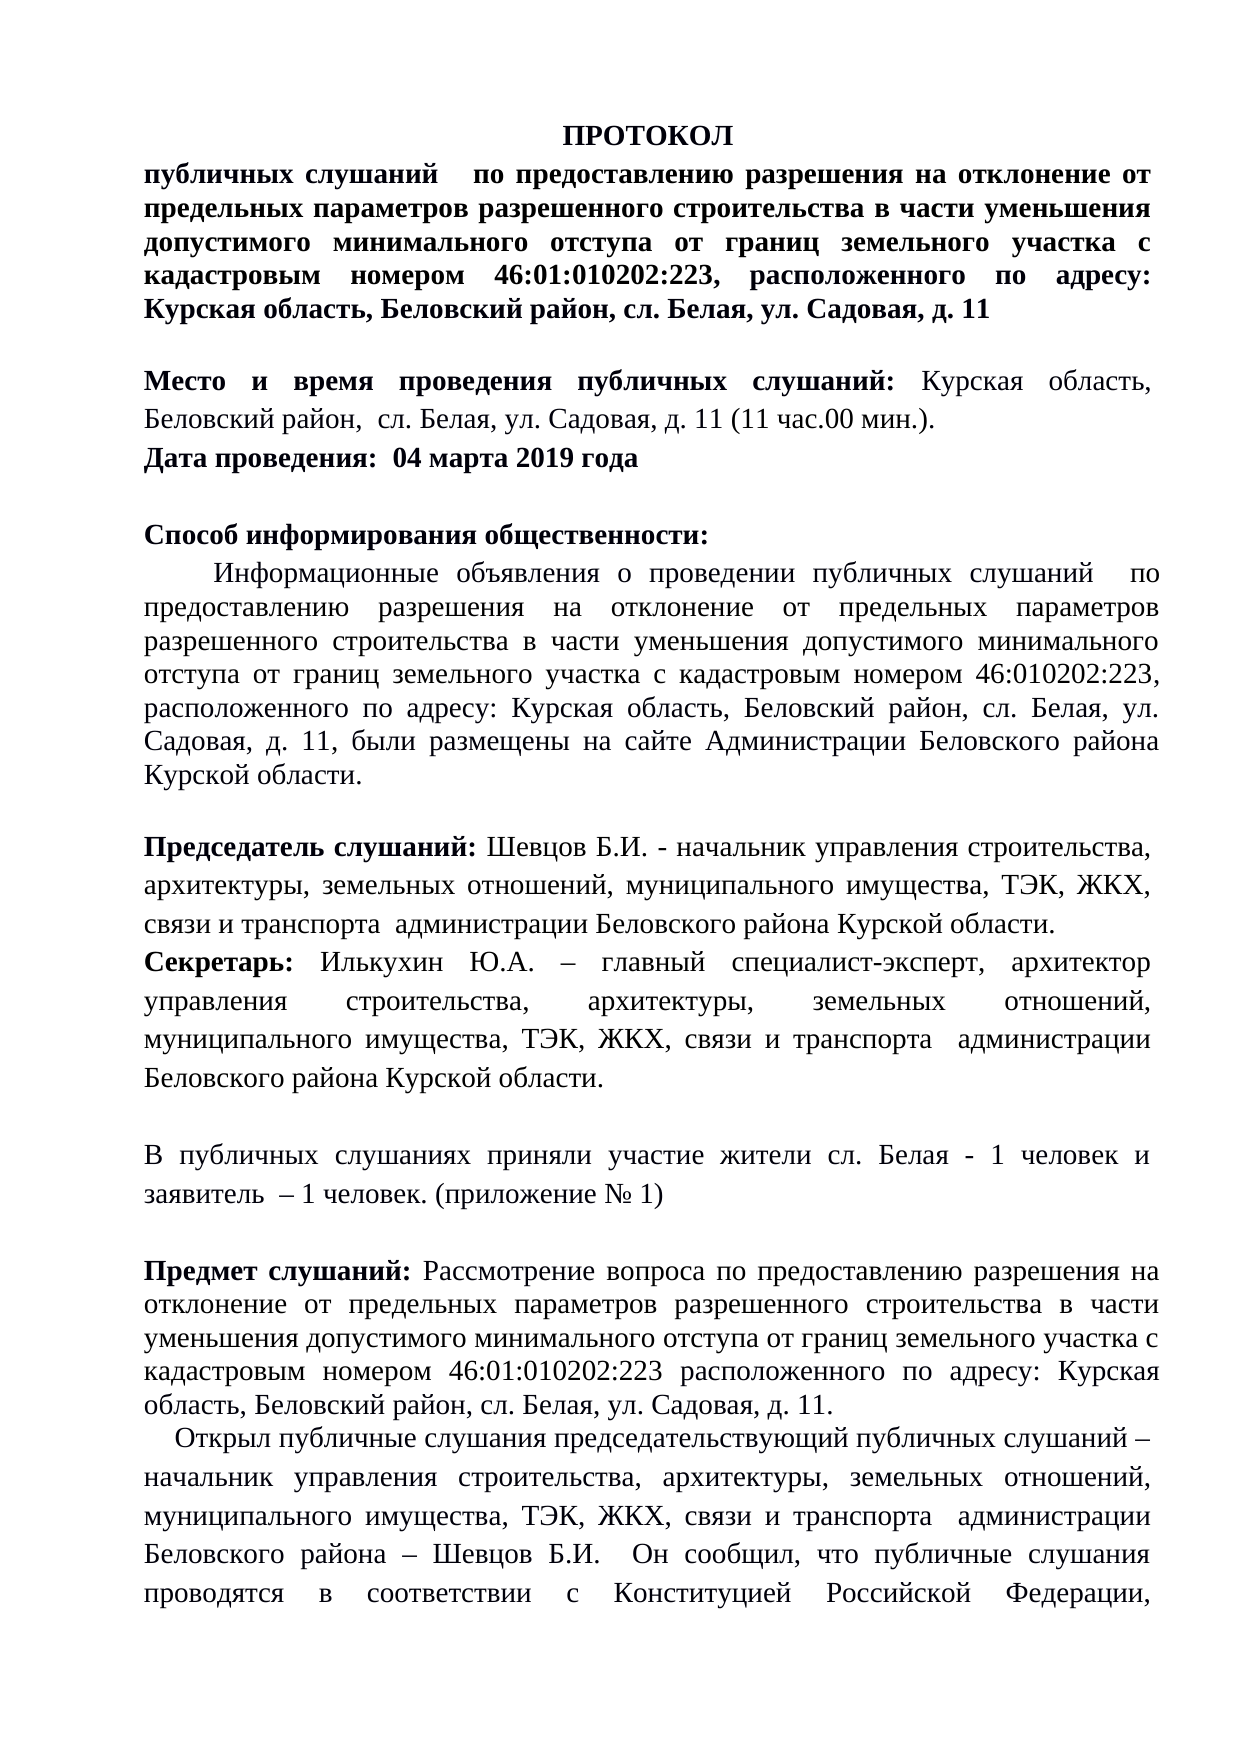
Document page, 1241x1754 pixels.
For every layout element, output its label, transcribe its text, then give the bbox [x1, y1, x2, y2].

subtitle публичных слушаний по предоставлению разрешения на отклонение от предельных параметров разрешенного строительства в части уменьшения допустимого минимального отступа от границ земельного участка с кадастровым номером 46:01:010202:223, расположенного по адресу: Курская область, Беловский район, сл. Белая, ул. Садовая, д. 11 [144, 157, 1152, 324]
text Место и время проведения публичных слушаний: Курская область, Беловский район, сл. Белая, ул. Садовая, д. 11 (11 час.00 мин.). [144, 363, 1152, 435]
text Председатель слушаний: Шевцов Б.И. - начальник управления строительства, архитектуры, земельных отношений, муниципального имущества, ТЭК, ЖКХ, связи и транспорта администрации Беловского района Курской области. [144, 829, 1152, 939]
text Секретарь: Илькухин Ю.А. – главный специалист-эксперт, архитектор управления строительства, архитектуры, земельных отношений, муниципального имущества, ТЭК, ЖКХ, связи и транспорта администрации Беловского района Курской области. [144, 944, 1152, 1094]
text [144, 1421, 1152, 1608]
text Дата проведения: 04 марта 2019 года [144, 440, 1152, 473]
text В публичных слушаниях приняли участие жители сл. Белая - 1 человек и заявитель – 1 человек. (приложение № 1) [144, 1137, 1152, 1209]
subtitle Предмет слушаний: Рассмотрение вопроса по предоставлению разрешения на отклонение от предельных параметров разрешенного строительства в части уменьшения допустимого минимального отступа от границ земельного участка с кадастровым номером 46:01:010202:223 расположенного по адресу: Курская область, Беловский район, сл. Белая, ул. Садовая, д. 11. [144, 1253, 1160, 1421]
text Способ информирования общественности: [144, 517, 1152, 551]
subtitle Информационные объявления о проведении публичных слушаний по предоставлению разрешения на отклонение от предельных параметров разрешенного строительства в части уменьшения допустимого минимального отступа от границ земельного участка с кадастровым номером 46:010202:223, расположенного по адресу: Курская область, Беловский район, сл. Белая, ул. Садовая, д. 11, были размещены на сайте Администрации Беловского района Курской области. [144, 556, 1160, 790]
text ПРОТОКОЛ [144, 118, 1152, 152]
